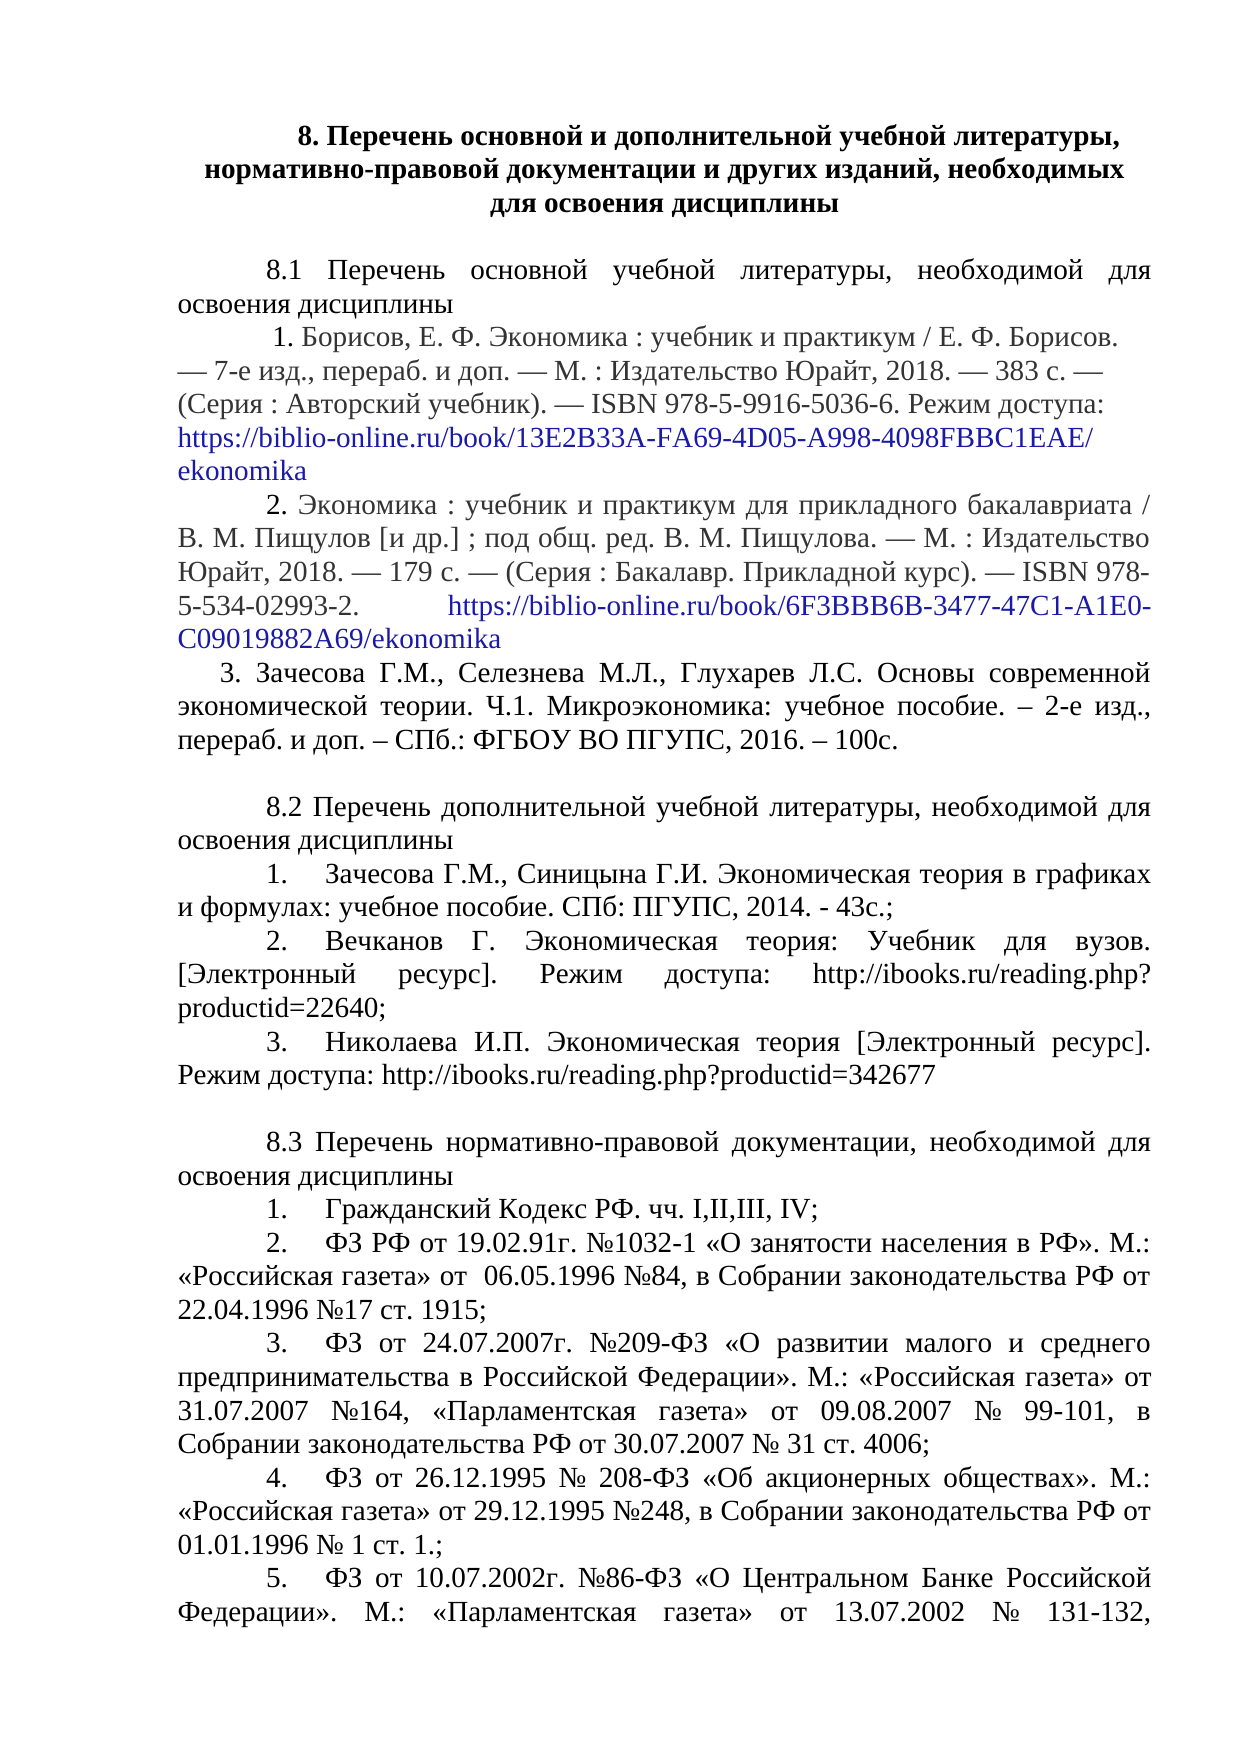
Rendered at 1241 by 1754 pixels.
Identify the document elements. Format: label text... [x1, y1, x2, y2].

text 2. Экономика : учебник и практикум для прикладного бакалавриата / В. М. Пищулов [и др.] ; под общ. ред. В. М. Пищулова. — М. : Издательство Юрайт, 2018. — 179 с. — (Серия : Бакалавр. Прикладной курс). — ISBN 978-5-534-02993-2. https://biblio-online.ru/book/6F3BBB6B-3477-47C1-A1E0-C09019882A69/ekonomika [177, 588, 1152, 655]
list Николаева И.П. Экономическая теория [Электронный ресурс]. Режим доступа: http://ibooks.ru/reading.php?productid=342677 [177, 1024, 1152, 1091]
text 8.2 Перечень дополнительной учебной литературы, необходимой для освоения дисциплины [177, 789, 1152, 856]
list ФЗ от 26.12.1995 № 208-ФЗ «Об акционерных обществах». М.: «Российская газета» от 29.12.1995 №248, в Собрании законодательства РФ от 01.01.1996 № 1 ст. 1.; [177, 1460, 1152, 1560]
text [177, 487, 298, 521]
list Зачесова Г.М., Синицына Г.И. Экономическая теория в графиках и формулах: учебное пособие. СПб: ПГУПС, 2014. - 43с.; [177, 856, 1152, 923]
list Гражданский Кодекс РФ. чч. I,II,III, IV; [177, 1191, 1152, 1225]
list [177, 1560, 1152, 1627]
text 1. Борисов, Е. Ф. Экономика : учебник и практикум / Е. Ф. Борисов. — 7-е изд., перераб. и доп. — М. : Издательство Юрайт, 2018. — 383 с. — (Серия : Авторский учебник). — ISBN 978-5-9916-5036-6. Режим доступа: https://biblio-online.ru/book/13E2B33A-FA69-4D05-A998-4098FBBC1EAE/ekonomika [177, 319, 1152, 487]
text 8.1 Перечень основной учебной литературы, необходимой для освоения дисциплины [177, 252, 1152, 319]
text 8.3 Перечень нормативно-правовой документации, необходимой для освоения дисциплины [177, 1124, 1152, 1191]
list ФЗ от 24.07.2007г. №209-ФЗ «О развитии малого и среднего предпринимательства в Российской Федерации». М.: «Российская газета» от 31.07.2007 №164, «Парламентская газета» от 09.08.2007 № 99-101, в Собрании законодательства РФ от 30.07.2007 № 31 ст. 4006; [177, 1326, 1152, 1460]
list ФЗ РФ от 19.02.91г. №1032-1 «О занятости населения в РФ». М.: «Российская газета» от 06.05.1996 №84, в Собрании законодательства РФ от 22.04.1996 №17 ст. 1915; [177, 1225, 1152, 1326]
list Вечканов Г. Экономическая теория: Учебник для вузов. [Электронный ресурс]. Режим доступа: http://ibooks.ru/reading.php?productid=22640; [177, 923, 1152, 1024]
text 8. Перечень основной и дополнительной учебной литературы, нормативно-правовой документации и других изданий, необходимых для освоения дисциплины [177, 118, 1152, 219]
text 3. Зачесова Г.М., Селезнева М.Л., Глухарев Л.С. Основы современной экономической теории. Ч.1. Микроэкономика: учебное пособие. – 2-е изд., перераб. и доп. – СПб.: ФГБОУ ВО ПГУПС, 2016. – 100с. [177, 655, 1152, 755]
